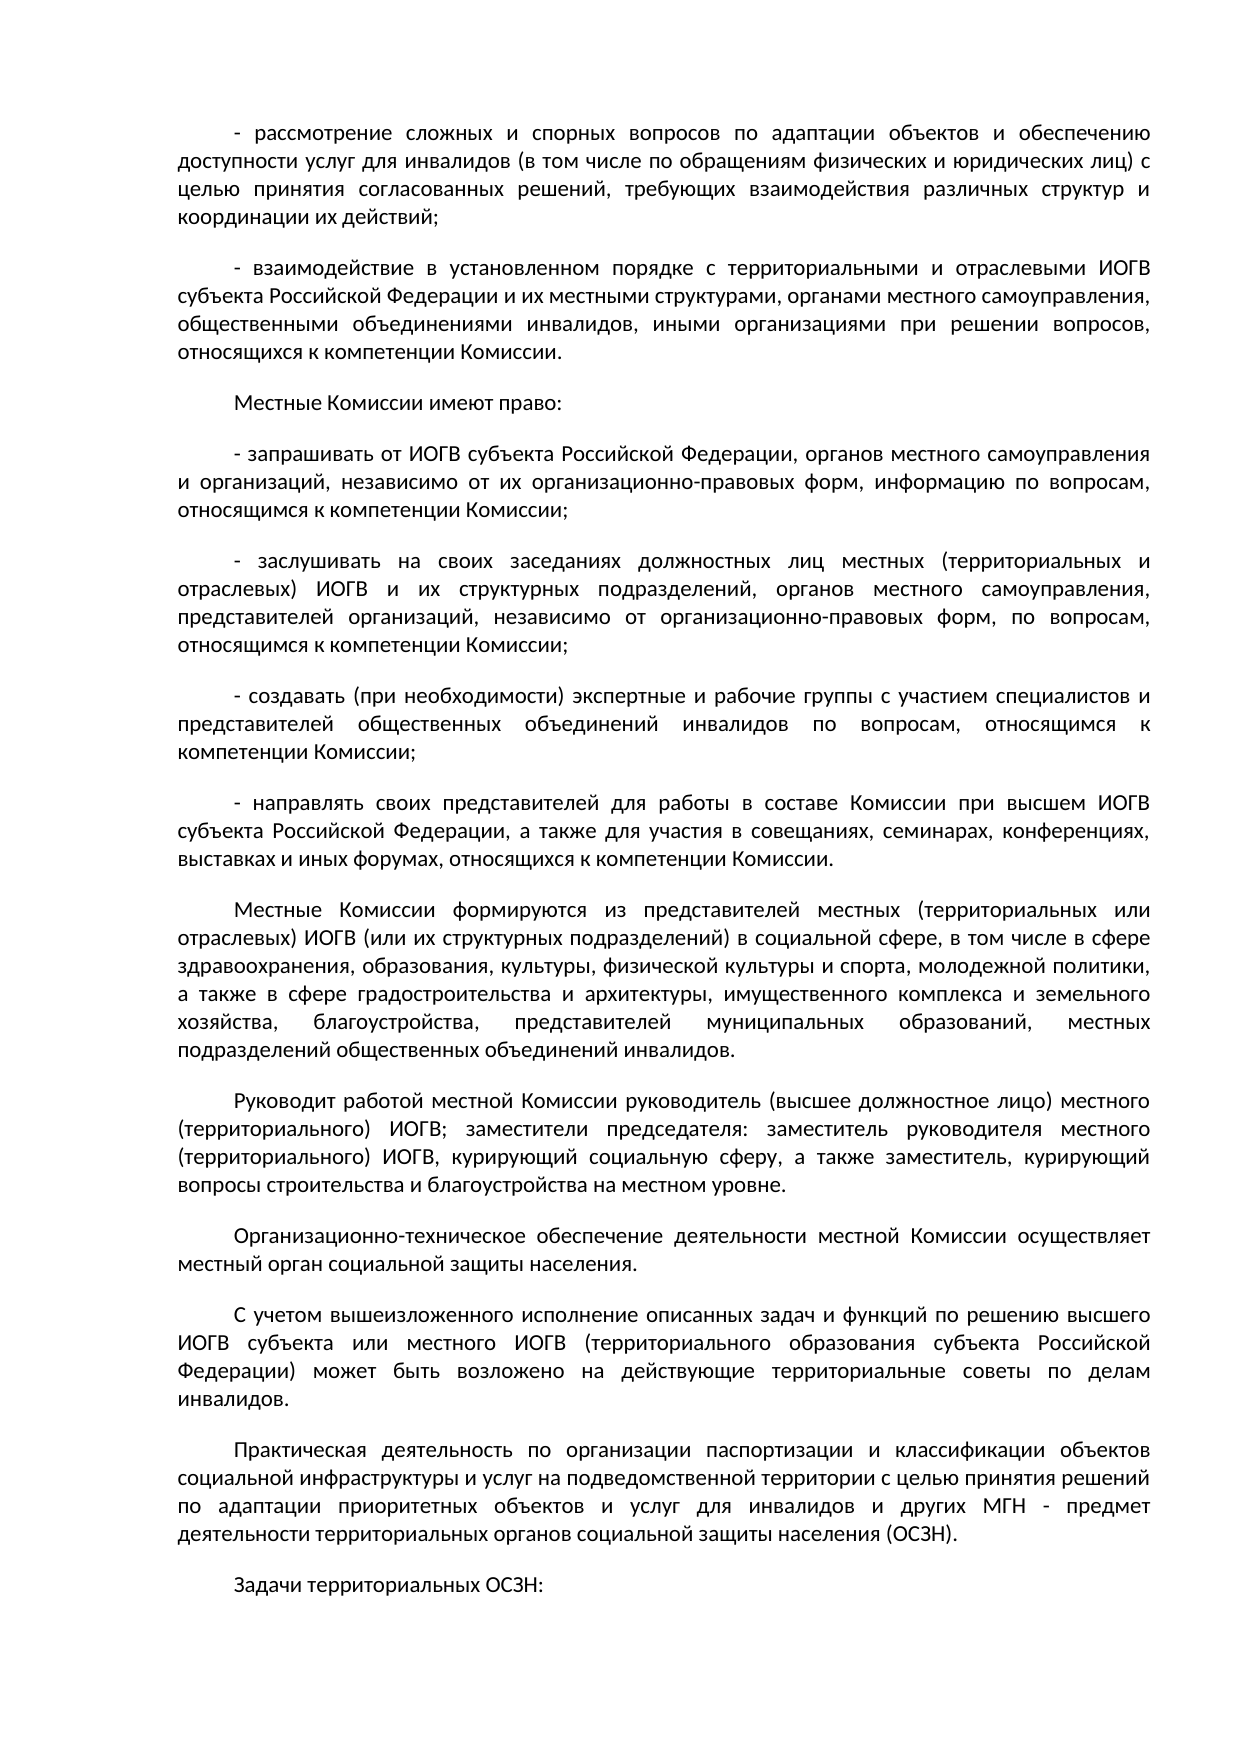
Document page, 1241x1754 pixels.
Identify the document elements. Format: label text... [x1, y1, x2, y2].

text - заслушивать на своих заседаниях должностных лиц местных (территориальных и отраслевых) ИОГВ и их структурных подразделений, органов местного самоуправления, представителей организаций, независимо от организационно-правовых форм, по вопросам, относящимся к компетенции Комиссии; [177, 546, 1152, 658]
text Руководит работой местной Комиссии руководитель (высшее должностное лицо) местного (территориального) ИОГВ; заместители председателя: заместитель руководителя местного (территориального) ИОГВ, курирующий социальную сферу, а также заместитель, курирующий вопросы строительства и благоустройства на местном уровне. [177, 1086, 1152, 1198]
text - рассмотрение сложных и спорных вопросов по адаптации объектов и обеспечению доступности услуг для инвалидов (в том числе по обращениям физических и юридических лиц) с целью принятия согласованных решений, требующих взаимодействия различных структур и координации их действий; [177, 118, 1152, 230]
text Задачи территориальных ОСЗН: [177, 1570, 1152, 1598]
text С учетом вышеизложенного исполнение описанных задач и функций по решению высшего ИОГВ субъекта или местного ИОГВ (территориального образования субъекта Российской Федерации) может быть возложено на действующие территориальные советы по делам инвалидов. [177, 1300, 1152, 1412]
text Местные Комиссии имеют право: [177, 388, 1152, 416]
text - запрашивать от ИОГВ субъекта Российской Федерации, органов местного самоуправления и организаций, независимо от их организационно-правовых форм, информацию по вопросам, относящимся к компетенции Комиссии; [177, 439, 1152, 523]
text Местные Комиссии формируются из представителей местных (территориальных или отраслевых) ИОГВ (или их структурных подразделений) в социальной сфере, в том числе в сфере здравоохранения, образования, культуры, физической культуры и спорта, молодежной политики, а также в сфере градостроительства и архитектуры, имущественного комплекса и земельного хозяйства, благоустройства, представителей муниципальных образований, местных подразделений общественных объединений инвалидов. [177, 895, 1152, 1063]
text Организационно-техническое обеспечение деятельности местной Комиссии осуществляет местный орган социальной защиты населения. [177, 1221, 1152, 1277]
text - создавать (при необходимости) экспертные и рабочие группы с участием специалистов и представителей общественных объединений инвалидов по вопросам, относящимся к компетенции Комиссии; [177, 681, 1152, 765]
text - взаимодействие в установленном порядке с территориальными и отраслевыми ИОГВ субъекта Российской Федерации и их местными структурами, органами местного самоуправления, общественными объединениями инвалидов, иными организациями при решении вопросов, относящихся к компетенции Комиссии. [177, 253, 1152, 365]
text - направлять своих представителей для работы в составе Комиссии при высшем ИОГВ субъекта Российской Федерации, а также для участия в совещаниях, семинарах, конференциях, выставках и иных форумах, относящихся к компетенции Комиссии. [177, 788, 1152, 872]
text Практическая деятельность по организации паспортизации и классификации объектов социальной инфраструктуры и услуг на подведомственной территории с целью принятия решений по адаптации приоритетных объектов и услуг для инвалидов и других МГН - предмет деятельности территориальных органов социальной защиты населения (ОСЗН). [177, 1435, 1152, 1547]
